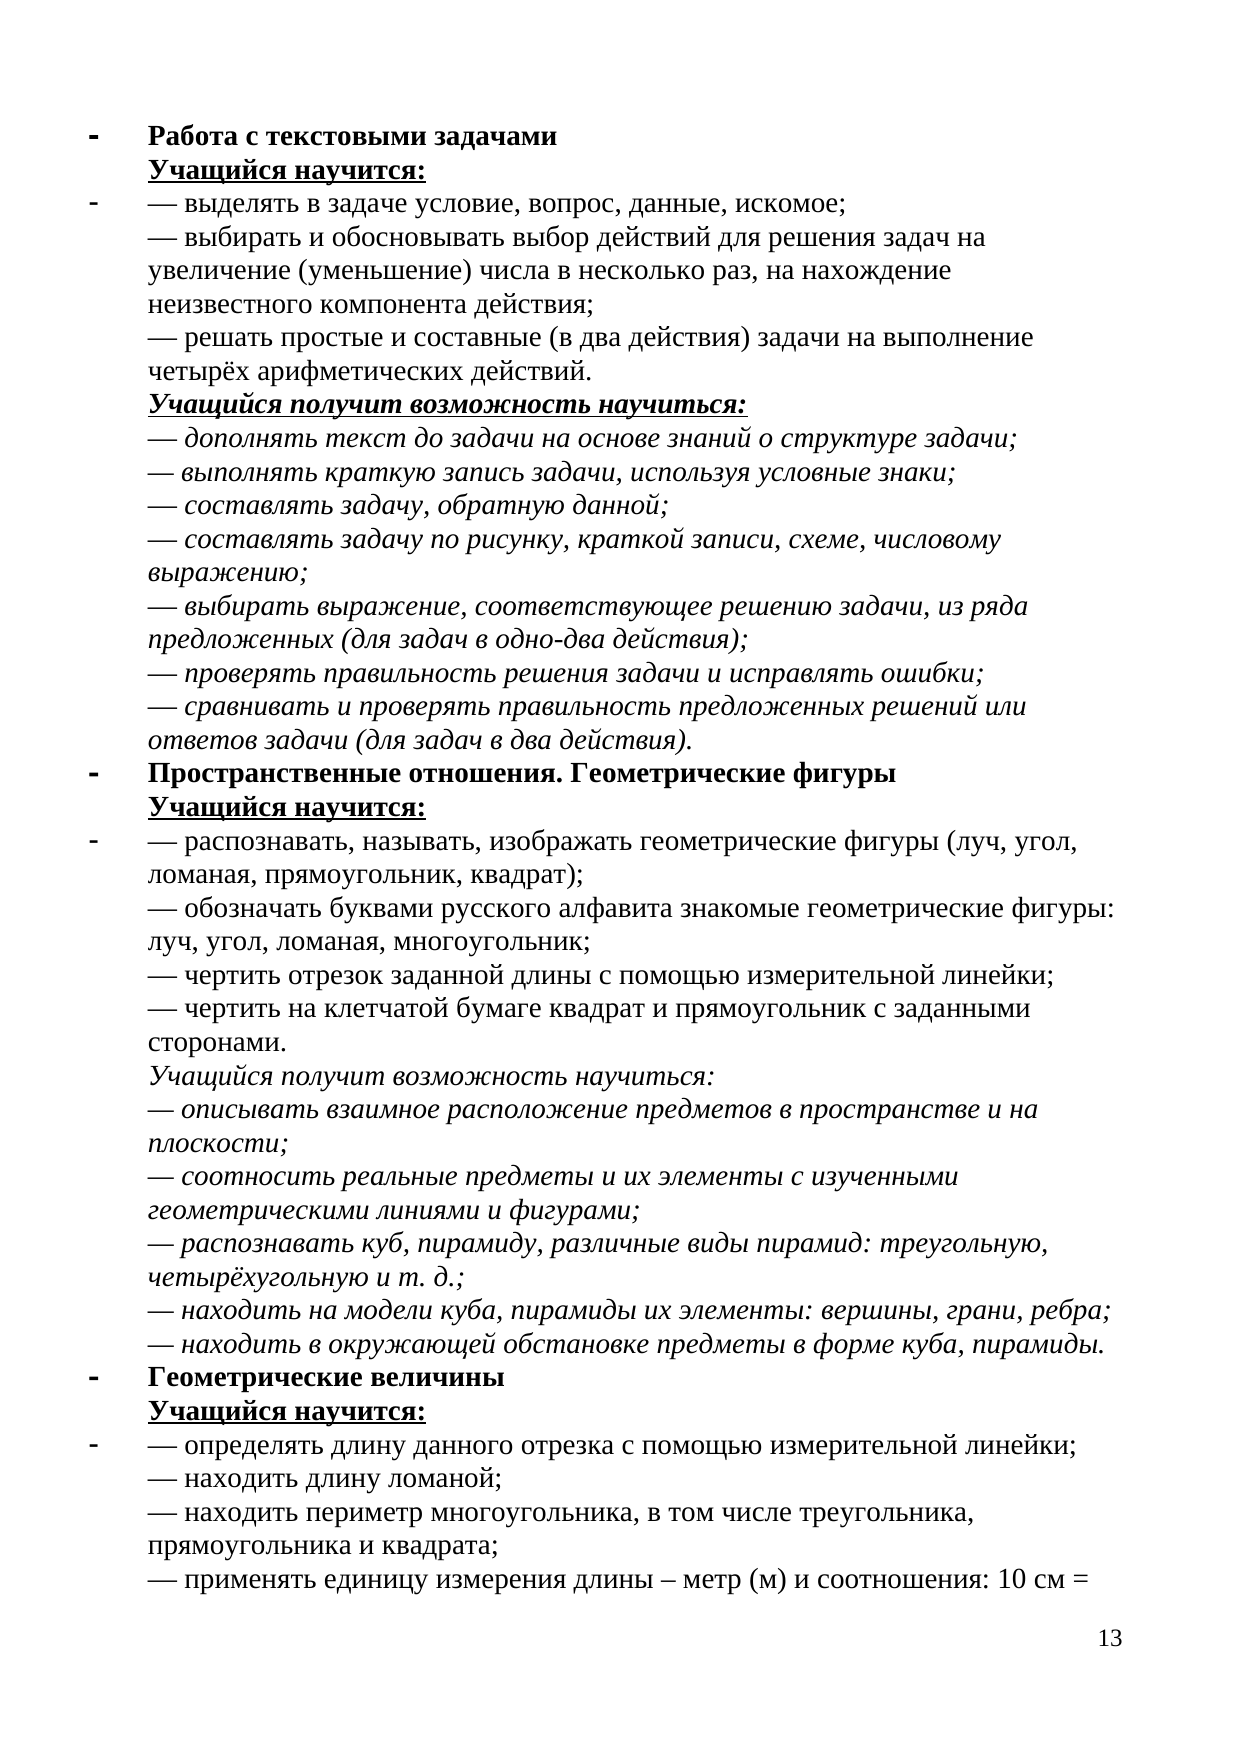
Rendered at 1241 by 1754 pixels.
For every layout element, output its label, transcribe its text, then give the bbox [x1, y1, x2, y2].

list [89, 1427, 1122, 1594]
list — выделять в задаче условие, вопрос, данные, искомое; — выбирать и обосновывать выбор действий для решения задач на увеличение (уменьшение) числа в несколько раз, на нахождение неизвестного компонента действия; — решать простые и составные (в два действия) задачи на выполнение четырёх арифметических действий. Учащийся получит возможность научиться: — дополнять текст до задачи на основе знаний о структуре задачи; — выполнять краткую запись задачи, используя условные знаки; — составлять задачу, обратную данной; — составлять задачу по рисунку, краткой записи, схеме, числовому выражению; — выбирать выражение, соответствующее решению задачи, из ряда предложенных (для задач в одно-два действия); — проверять правильность решения задачи и исправлять ошибки; — сравнивать и проверять правильность предложенных решений или ответов задачи (для задач в два действия). [89, 185, 1122, 756]
list — распознавать, называть, изображать геометрические фигуры (луч, угол, ломаная, прямоугольник, квадрат); — обозначать буквами русского алфавита знакомые геометрические фигуры: луч, угол, ломаная, многоугольник; — чертить отрезок заданной длины с помощью измерительной линейки; — чертить на клетчатой бумаге квадрат и прямоугольник с заданными сторонами. Учащийся получит возможность научиться: — описывать взаимное расположение предметов в пространстве и на плоскости; — соотносить реальные предметы и их элементы с изученными геометрическими линиями и фигурами; — распознавать куб, пирамиду, различные виды пирамид: треугольную, четырёхугольную и т. д.; — находить на модели куба, пирамиды их элементы: вершины, грани, ребра; — находить в окружающей обстановке предметы в форме куба, пирамиды. [89, 823, 1122, 1359]
list Геометрические величины Учащийся научится: [89, 1359, 1122, 1427]
list Работа с текстовыми задачами Учащийся научится: [89, 118, 1122, 185]
list Пространственные отношения. Геометрические фигуры Учащийся научится: [89, 756, 1122, 823]
